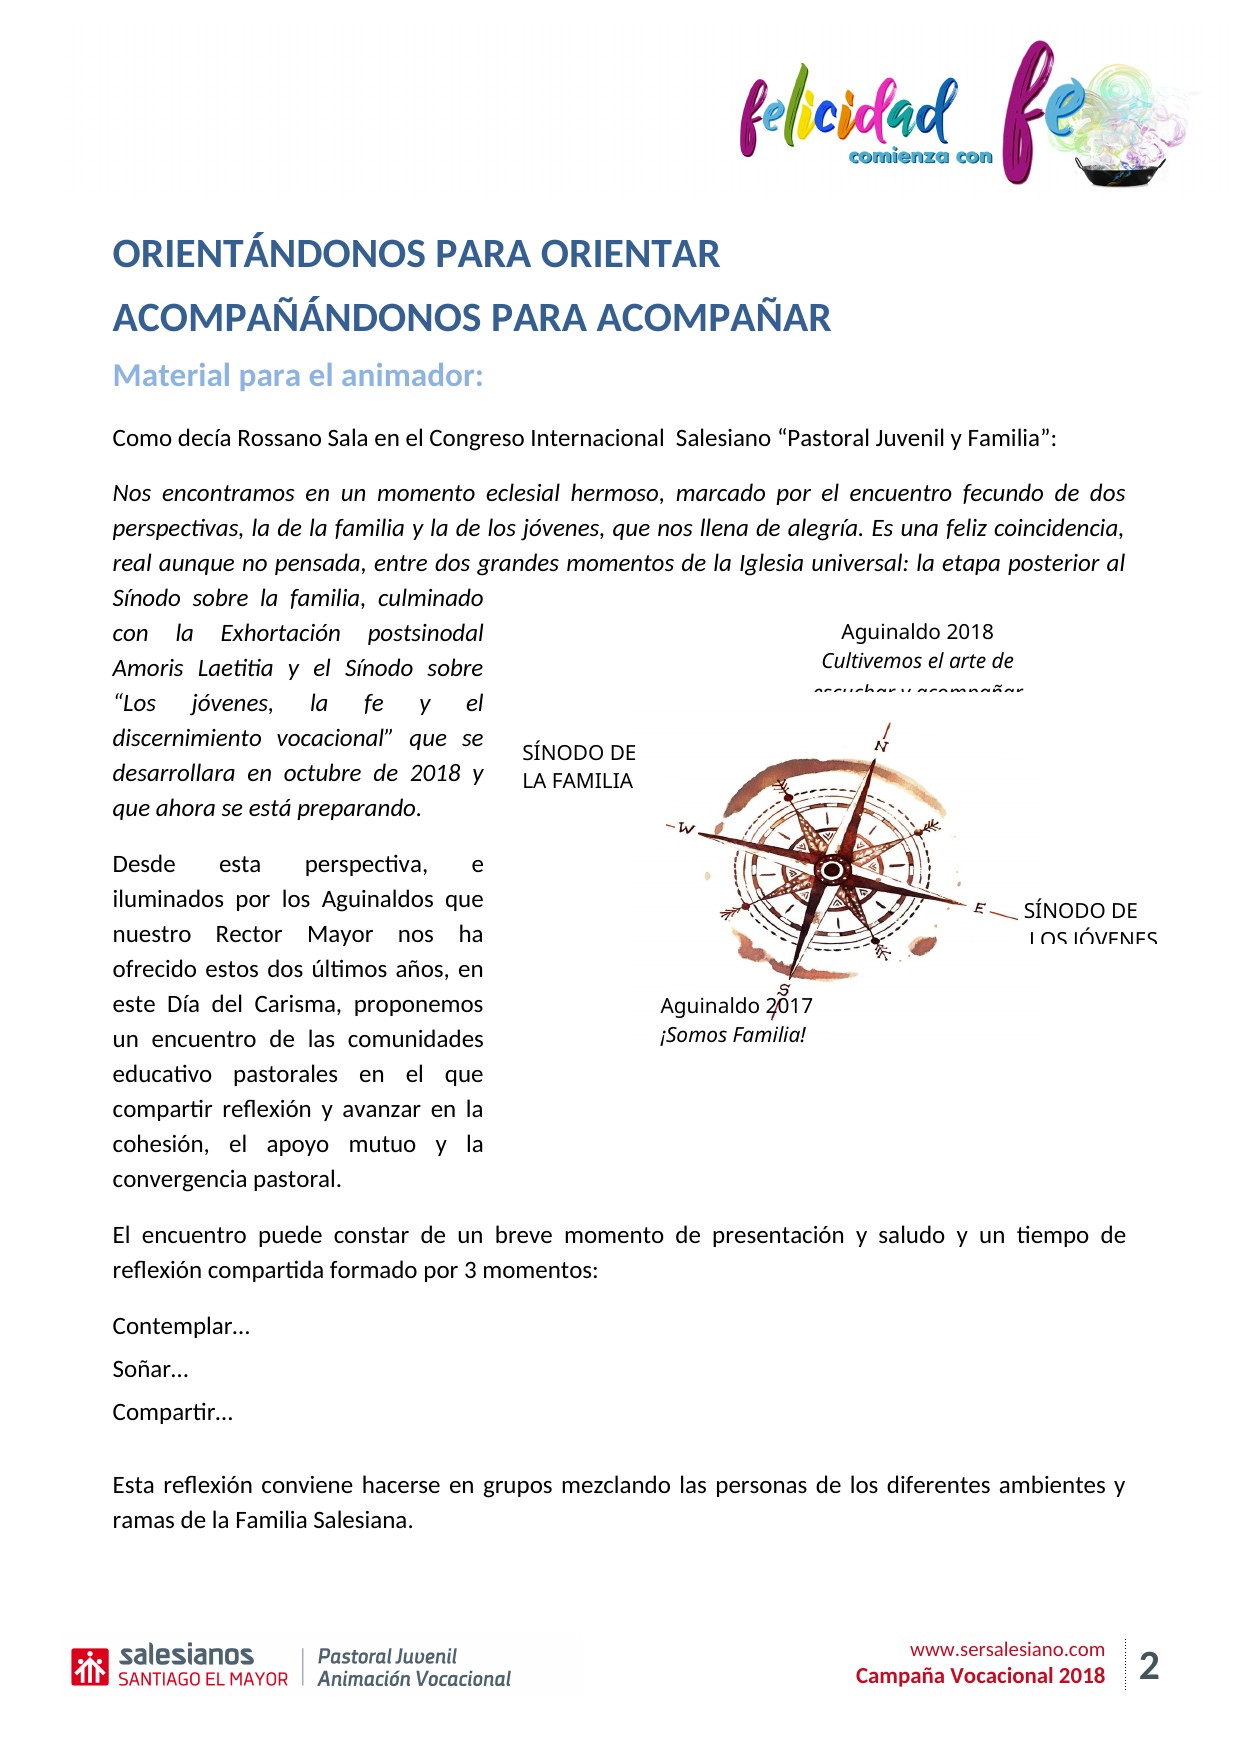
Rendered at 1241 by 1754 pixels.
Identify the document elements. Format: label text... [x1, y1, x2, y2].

picture [630, 704, 1041, 1040]
text Contemplar… [112, 1310, 1128, 1341]
picture [750, 1003, 757, 1012]
text El encuentro puede constar de un breve momento de presentación y saludo y un tiempo de reflexión compartida formado por 3 momentos: [112, 1219, 1128, 1285]
text ACOMPAÑÁNDONOS PARA ACOMPAÑAR [112, 291, 1128, 342]
text Compartir… [112, 1396, 1128, 1427]
text Material para el animador: [112, 354, 1128, 395]
text Como decía Rossano Sala en el Congreso Internacional Salesiano “Pastoral Juvenil y Familia”: [112, 422, 1128, 452]
picture [62, 1633, 583, 1696]
picture [63, 25, 1234, 197]
text Nos encontramos en un momento eclesial hermoso, marcado por el encuentro fecundo de dos perspectivas, la de la familia y la de los jóvenes, que nos llena de alegría. Es una feliz coincidencia, real aunque no pensada, entre dos grandes momentos de la Iglesia universal: la etapa posterior al Sínodo sobre la familia, culminado con la Exhortación postsinodal Amoris Laetitia y el Sínodo sobre “Los jóvenes, la fe y el discernimiento vocacional” que se desarrollara en octubre de 2018 y que ahora se está preparando. [112, 477, 1128, 823]
text Soñar… [112, 1353, 1128, 1383]
text Desde esta perspectiva, e iluminados por los Aguinaldos que nuestro Rector Mayor nos ha ofrecido estos dos últimos años, en este Día del Carisma, proponemos un encuentro de las comunidades educativo pastorales en el que compartir reflexión y avanzar en la cohesión, el apoyo mutuo y la convergencia pastoral. [112, 848, 1128, 1194]
text Esta reflexión conviene hacerse en grupos mezclando las personas de los diferentes ambientes y ramas de la Familia Salesiana. [112, 1469, 1128, 1535]
text ORIENTÁNDONOS PARA ORIENTAR [112, 197, 1128, 278]
